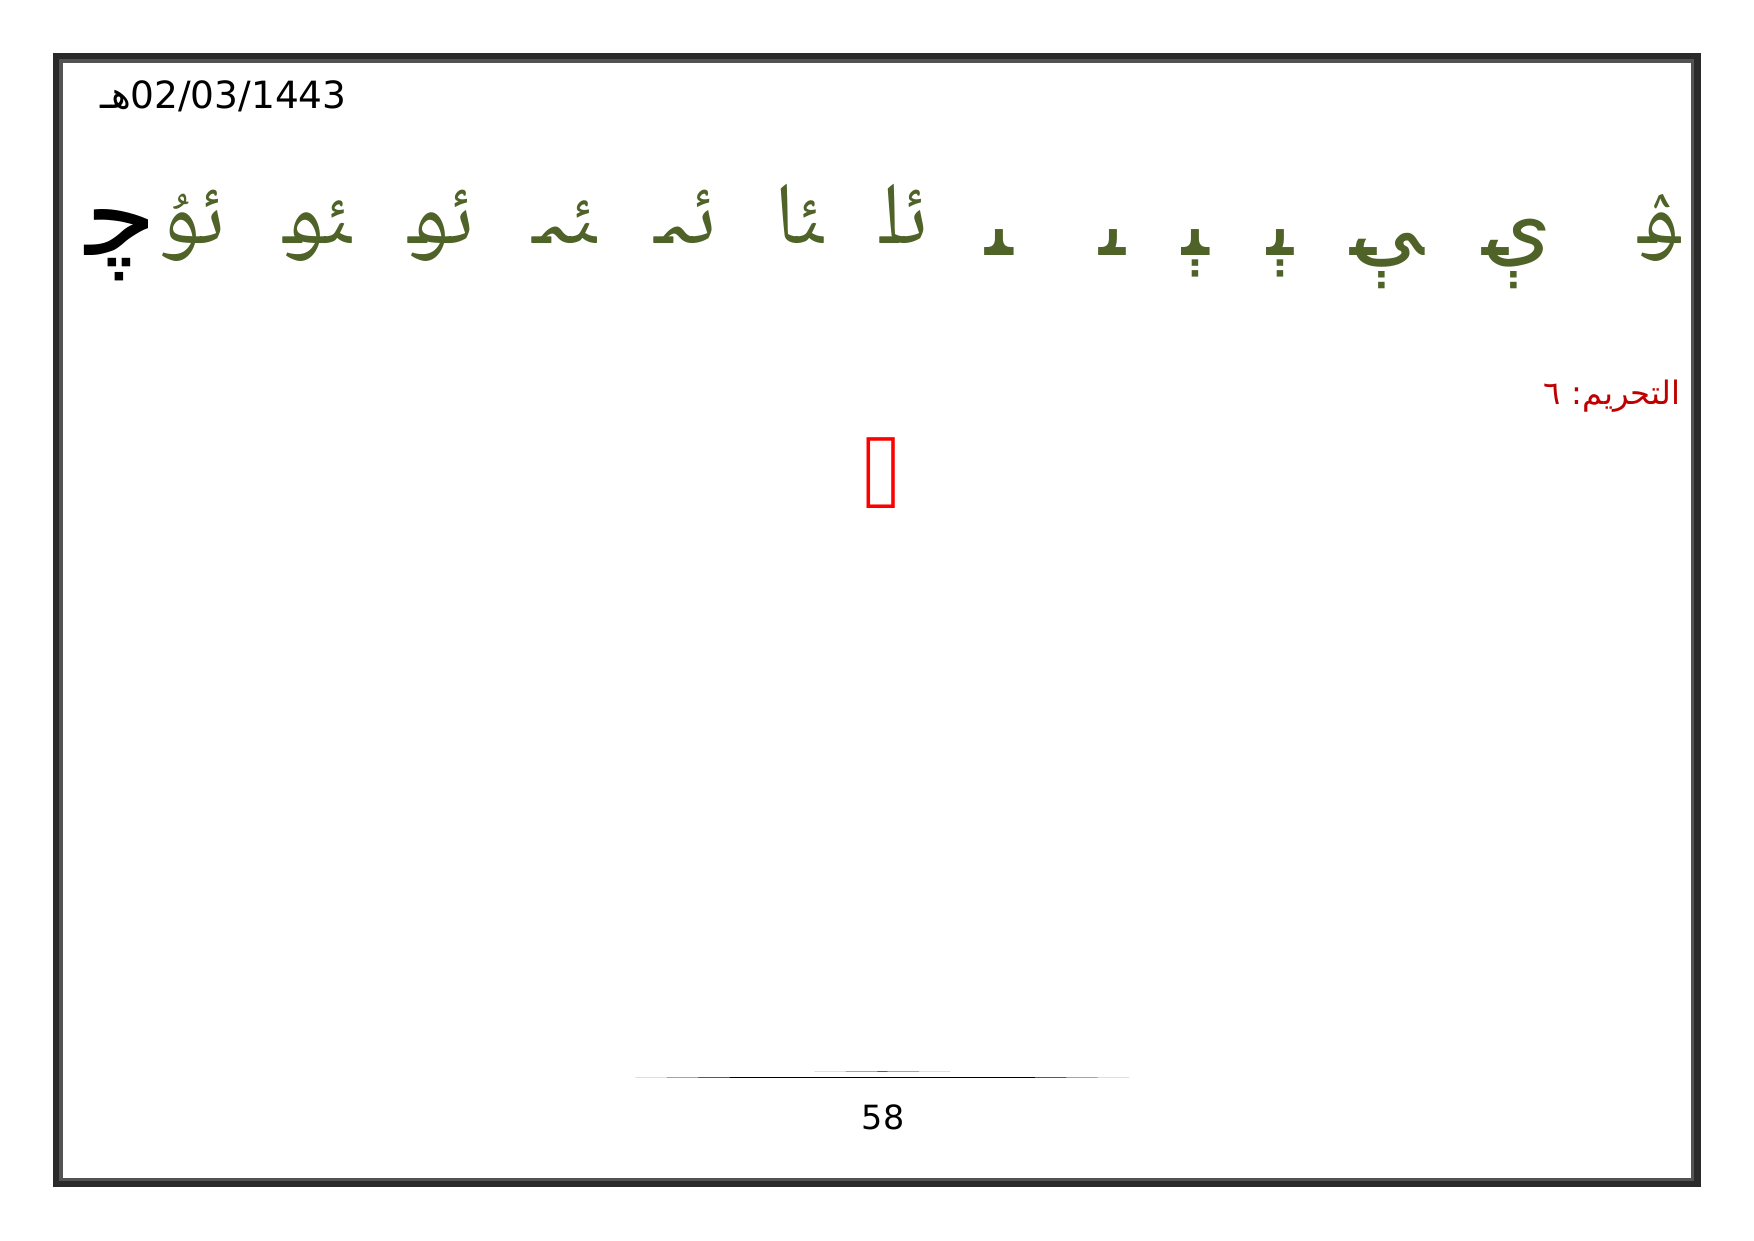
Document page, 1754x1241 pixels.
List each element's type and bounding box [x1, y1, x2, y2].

text [85, 148, 1680, 435]
